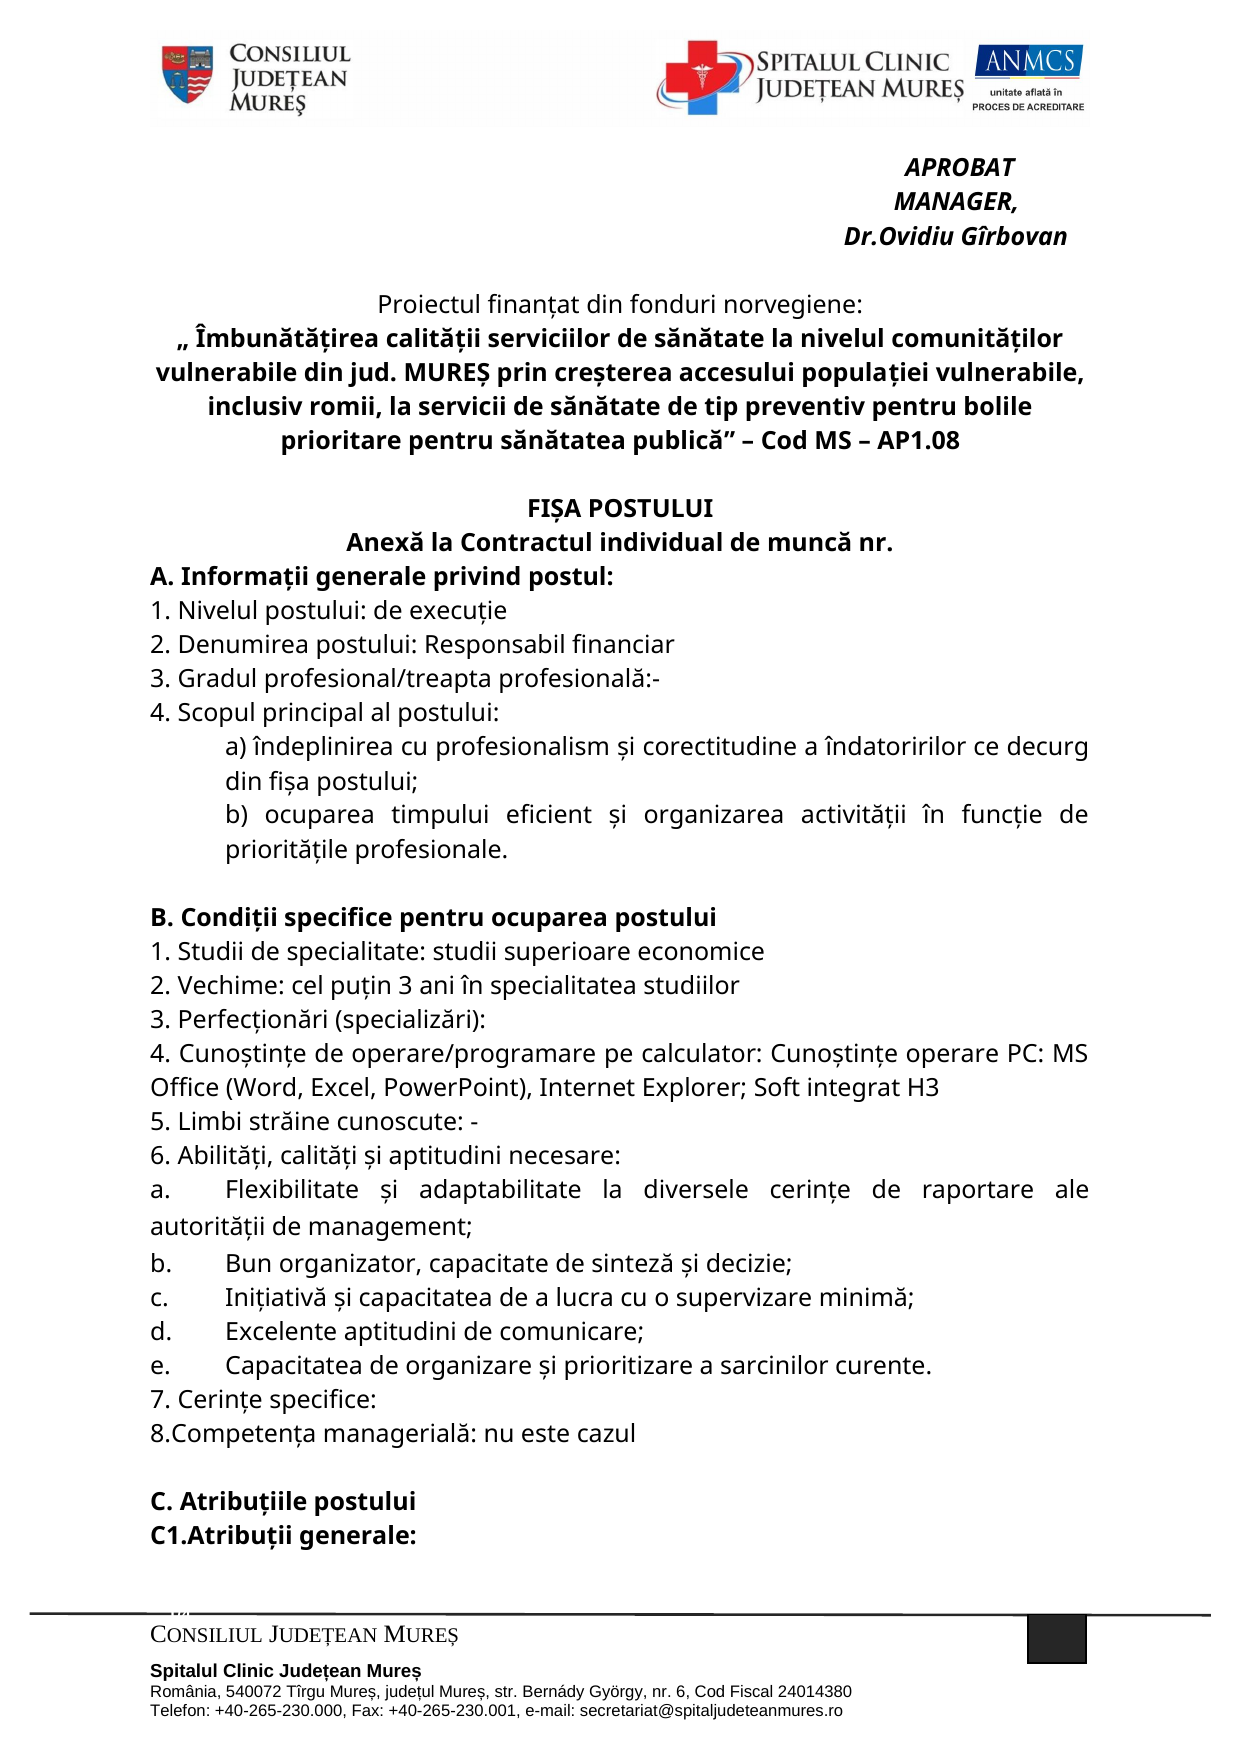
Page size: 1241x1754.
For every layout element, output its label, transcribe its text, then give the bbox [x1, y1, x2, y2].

text 1. Studii de specialitate: studii superioare economice [150, 933, 1090, 967]
text c. Inițiativă şi capacitatea de a lucra cu o supervizare minimă; [150, 1279, 1090, 1313]
text B. Condiții specifice pentru ocuparea postului [150, 899, 1090, 933]
text FIŞA POSTULUI [150, 491, 1090, 525]
picture [150, 30, 1090, 127]
text 2. Denumirea postului: Responsabil financiar [150, 627, 1090, 661]
text APROBAT [722, 150, 1090, 184]
text Anexă la Contractul individual de muncă nr. [150, 525, 1090, 559]
text b) ocuparea timpului eficient și organizarea activității în funcție de prioritățile profesionale. [225, 797, 1090, 865]
text C1.Atribuții generale: [150, 1518, 1090, 1552]
text b. Bun organizator, capacitate de sinteză şi decizie; [150, 1245, 1090, 1279]
text 7. Cerințe specifice: [150, 1382, 1090, 1416]
text e. Capacitatea de organizare și prioritizare a sarcinilor curente. [150, 1348, 1090, 1382]
text 6. Abilități, calități și aptitudini necesare: [150, 1138, 1090, 1172]
text a. Flexibilitate şi adaptabilitate la diversele cerințe de raportare ale autorității de management; [150, 1172, 1090, 1243]
text „ Îmbunătățirea calităţii serviciilor de sănătate la nivelul comunităților vulnerabile din jud. MUREȘ prin creșterea accesului populaţiei vulnerabile, inclusiv romii, la servicii de sănătate de tip preventiv pentru bolile prioritare pentru sănătatea publică” – Cod MS – AP1.08 [150, 320, 1090, 457]
text a) îndeplinirea cu profesionalism și corectitudine a îndatoririlor ce decurg din fișa postului; [225, 729, 1090, 797]
text 2. Vechime: cel puțin 3 ani în specialitatea studiilor [150, 967, 1090, 1002]
text Dr.Ovidiu Gîrbovan [150, 218, 1090, 252]
text Proiectul finanțat din fonduri norvegiene: [150, 286, 1090, 320]
text C. Atribuțiile postului [150, 1484, 1090, 1518]
text 8.Competența managerială: nu este cazul [150, 1416, 1090, 1450]
text 3. Gradul profesional/treapta profesională:- [150, 661, 1090, 695]
text 4. Scopul principal al postului: [150, 695, 1090, 729]
text 4. Cunoștințe de operare/programare pe calculator: Cunoștințe operare PC: MS Office (Word, Excel, PowerPoint), Internet Explorer; Soft integrat H3 [150, 1036, 1090, 1104]
text 3. Perfecționări (specializări): [150, 1002, 1090, 1036]
text d. Excelente aptitudini de comunicare; [150, 1313, 1090, 1348]
text 1. Nivelul postului: de execuție [150, 593, 1090, 627]
text 5. Limbi străine cunoscute: - [150, 1104, 1090, 1138]
text A. Informații generale privind postul: [150, 559, 1090, 593]
text MANAGER, [722, 184, 1090, 218]
